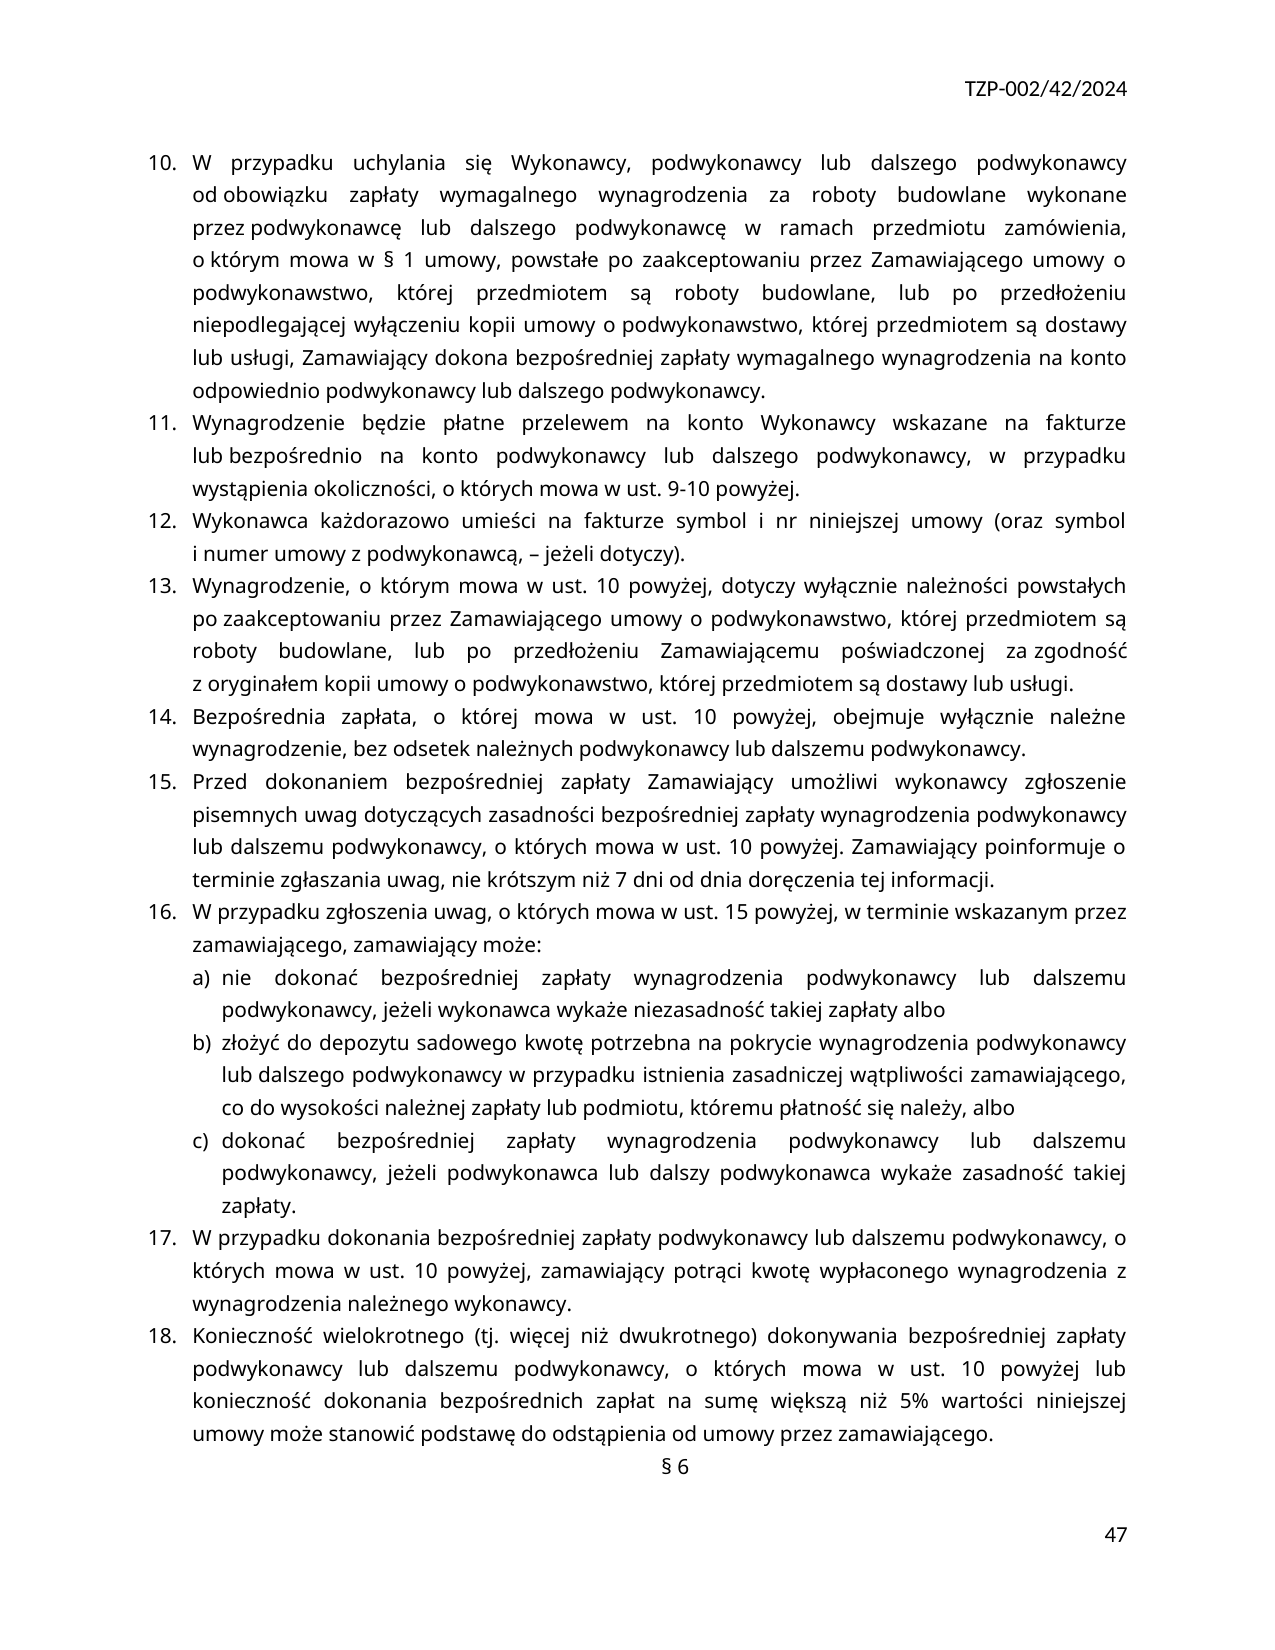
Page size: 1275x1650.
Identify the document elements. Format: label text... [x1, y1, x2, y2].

list § 6 [223, 1452, 1127, 1480]
list Bezpośrednia zapłata, o której mowa w ust. 10 powyżej, obejmuje wyłącznie należne wynagrodzenie, bez odsetek należnych podwykonawcy lub dalszemu podwykonawcy. [148, 702, 1127, 763]
list W przypadku uchylania się Wykonawcy, podwykonawcy lub dalszego podwykonawcy od obowiązku zapłaty wymagalnego wynagrodzenia za roboty budowlane wykonane przez podwykonawcę lub dalszego podwykonawcę w ramach przedmiotu zamówienia, o którym mowa w § 1 umowy, powstałe po zaakceptowaniu przez Zamawiającego umowy o podwykonawstwo, której przedmiotem są roboty budowlane, lub po przedłożeniu niepodlegającej wyłączeniu kopii umowy o podwykonawstwo, której przedmiotem są dostawy lub usługi, Zamawiający dokona bezpośredniej zapłaty wymagalnego wynagrodzenia na konto odpowiednio podwykonawcy lub dalszego podwykonawcy. [148, 148, 1127, 404]
list dokonać bezpośredniej zapłaty wynagrodzenia podwykonawcy lub dalszemu podwykonawcy, jeżeli podwykonawca lub dalszy podwykonawca wykaże zasadność takiej zapłaty. [192, 1126, 1127, 1219]
list Wykonawca każdorazowo umieści na fakturze symbol i nr niniejszej umowy (oraz symbol i numer umowy z podwykonawcą, – jeżeli dotyczy). [148, 506, 1127, 567]
list W przypadku dokonania bezpośredniej zapłaty podwykonawcy lub dalszemu podwykonawcy, o których mowa w ust. 10 powyżej, zamawiający potrąci kwotę wypłaconego wynagrodzenia z wynagrodzenia należnego wykonawcy. [148, 1223, 1127, 1317]
list złożyć do depozytu sadowego kwotę potrzebna na pokrycie wynagrodzenia podwykonawcy lub dalszego podwykonawcy w przypadku istnienia zasadniczej wątpliwości zamawiającego, co do wysokości należnej zapłaty lub podmiotu, któremu płatność się należy, albo [192, 1028, 1127, 1122]
list Wynagrodzenie, o którym mowa w ust. 10 powyżej, dotyczy wyłącznie należności powstałych po zaakceptowaniu przez Zamawiającego umowy o podwykonawstwo, której przedmiotem są roboty budowlane, lub po przedłożeniu Zamawiającemu poświadczonej za zgodność z oryginałem kopii umowy o podwykonawstwo, której przedmiotem są dostawy lub usługi. [148, 571, 1127, 698]
list Przed dokonaniem bezpośredniej zapłaty Zamawiający umożliwi wykonawcy zgłoszenie pisemnych uwag dotyczących zasadności bezpośredniej zapłaty wynagrodzenia podwykonawcy lub dalszemu podwykonawcy, o których mowa w ust. 10 powyżej. Zamawiający poinformuje o terminie zgłaszania uwag, nie krótszym niż 7 dni od dnia doręczenia tej informacji. [148, 767, 1127, 893]
list W przypadku zgłoszenia uwag, o których mowa w ust. 15 powyżej, w terminie wskazanym przez zamawiającego, zamawiający może: [148, 897, 1127, 958]
list Wynagrodzenie będzie płatne przelewem na konto Wykonawcy wskazane na fakturze lub bezpośrednio na konto podwykonawcy lub dalszego podwykonawcy, w przypadku wystąpienia okoliczności, o których mowa w ust. 9-10 powyżej. [148, 408, 1127, 502]
list nie dokonać bezpośredniej zapłaty wynagrodzenia podwykonawcy lub dalszemu podwykonawcy, jeżeli wykonawca wykaże niezasadność takiej zapłaty albo [192, 963, 1127, 1024]
list Konieczność wielokrotnego (tj. więcej niż dwukrotnego) dokonywania bezpośredniej zapłaty podwykonawcy lub dalszemu podwykonawcy, o których mowa w ust. 10 powyżej lub konieczność dokonania bezpośrednich zapłat na sumę większą niż 5% wartości niniejszej umowy może stanowić podstawę do odstąpienia od umowy przez zamawiającego. [148, 1321, 1127, 1448]
